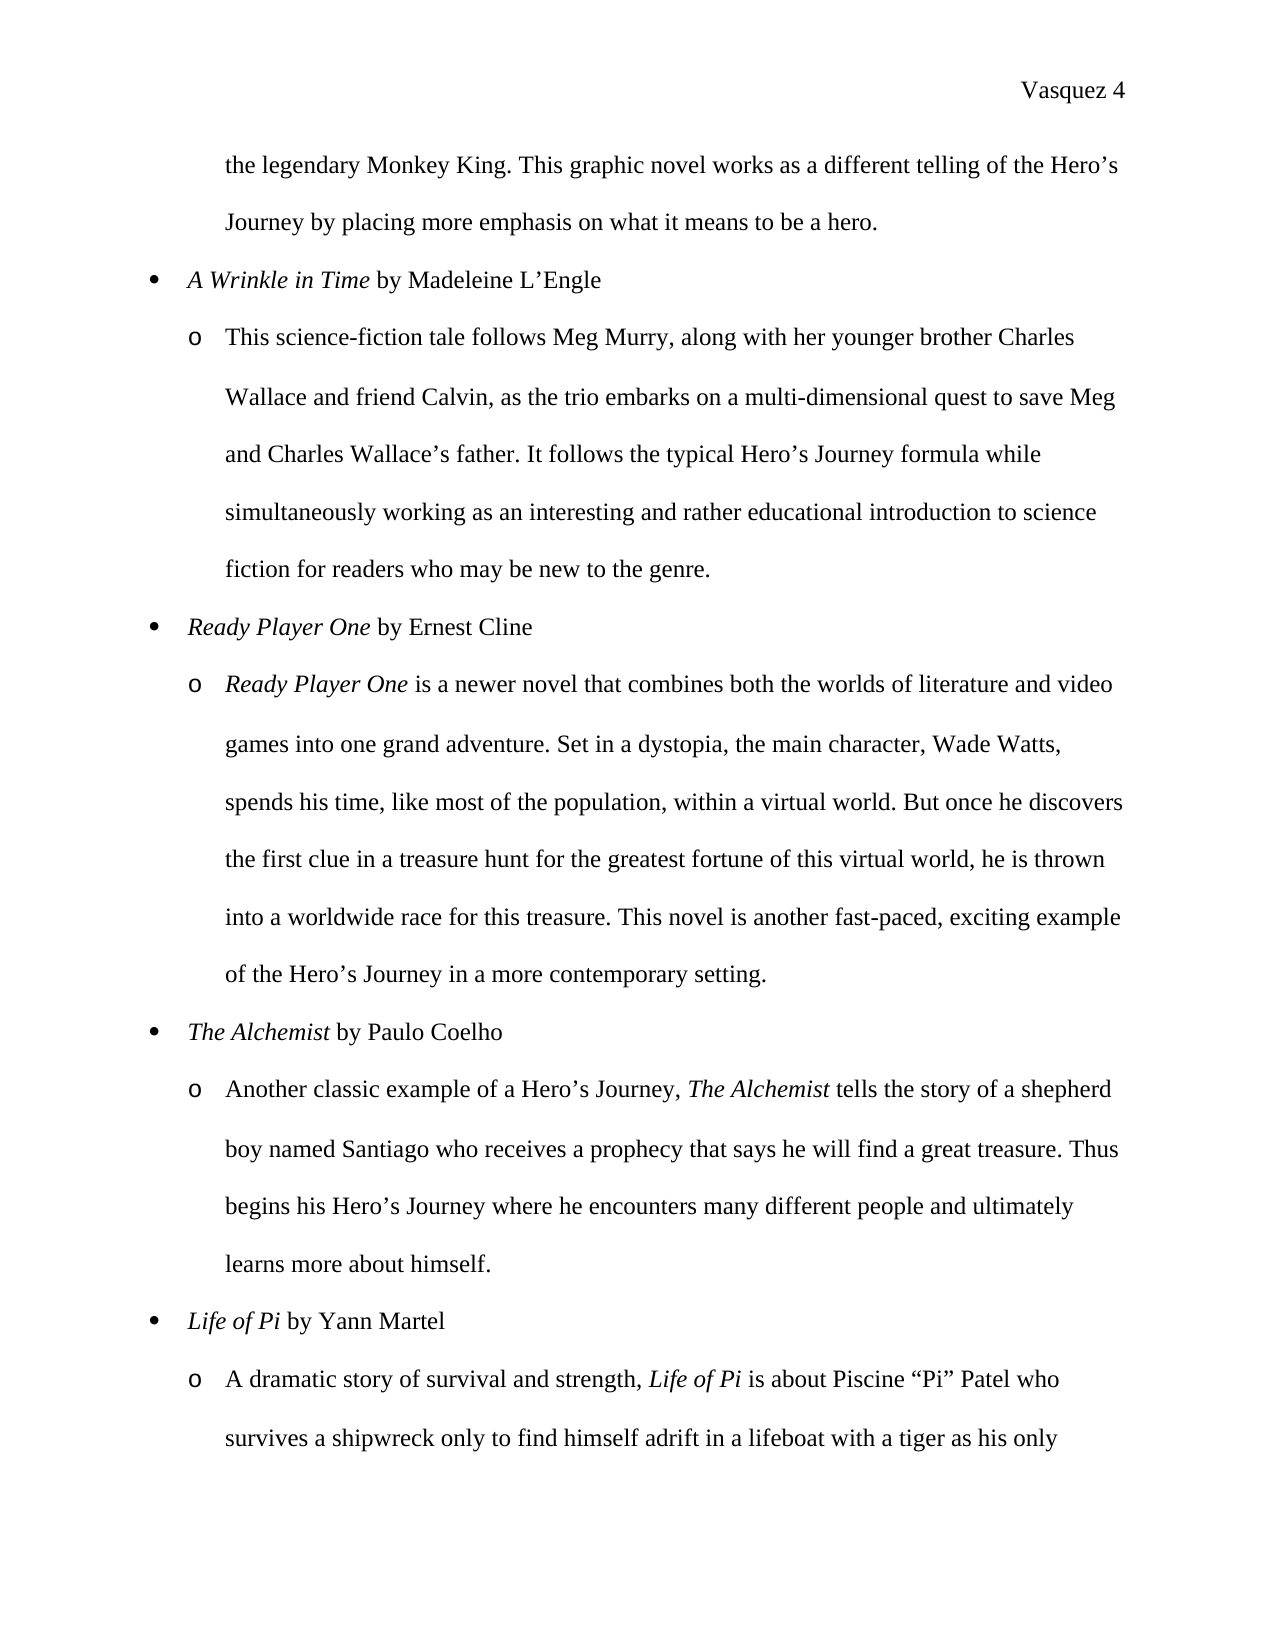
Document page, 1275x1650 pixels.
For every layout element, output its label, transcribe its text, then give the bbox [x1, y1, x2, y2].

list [187, 150, 1125, 236]
list Life of Pi by Yann Martel [150, 1306, 1125, 1335]
list Another classic example of a Hero’s Journey, The Alchemist tells the story of a shepherd boy named Santiago who receives a prophecy that says he will find a great treasure. Thus begins his Hero’s Journey where he encounters many different people and ultimately learns more about himself. [187, 1074, 1125, 1277]
list This science-fiction tale follows Meg Murry, along with her younger brother Charles Wallace and friend Calvin, as the trio embarks on a multi-dimensional quest to save Meg and Charles Wallace’s father. It follows the typical Hero’s Journey formula while simultaneously working as an interesting and rather educational introduction to science fiction for readers who may be new to the genre. [187, 322, 1125, 583]
list Ready Player One by Ernest Cline [150, 612, 1125, 641]
list The Alchemist by Paulo Coelho [150, 1017, 1125, 1045]
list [187, 1364, 1125, 1452]
list A Wrinkle in Time by Madeleine L’Engle [150, 265, 1125, 294]
list Ready Player One is a newer novel that combines both the worlds of literature and video games into one grand adventure. Set in a dystopia, the main character, Wade Watts, spends his time, like most of the population, within a virtual world. But once he discovers the first clue in a treasure hunt for the greatest fortune of this virtual world, he is thrown into a worldwide race for this treasure. This novel is another fast-paced, exciting example of the Hero’s Journey in a more contemporary setting. [187, 669, 1125, 988]
